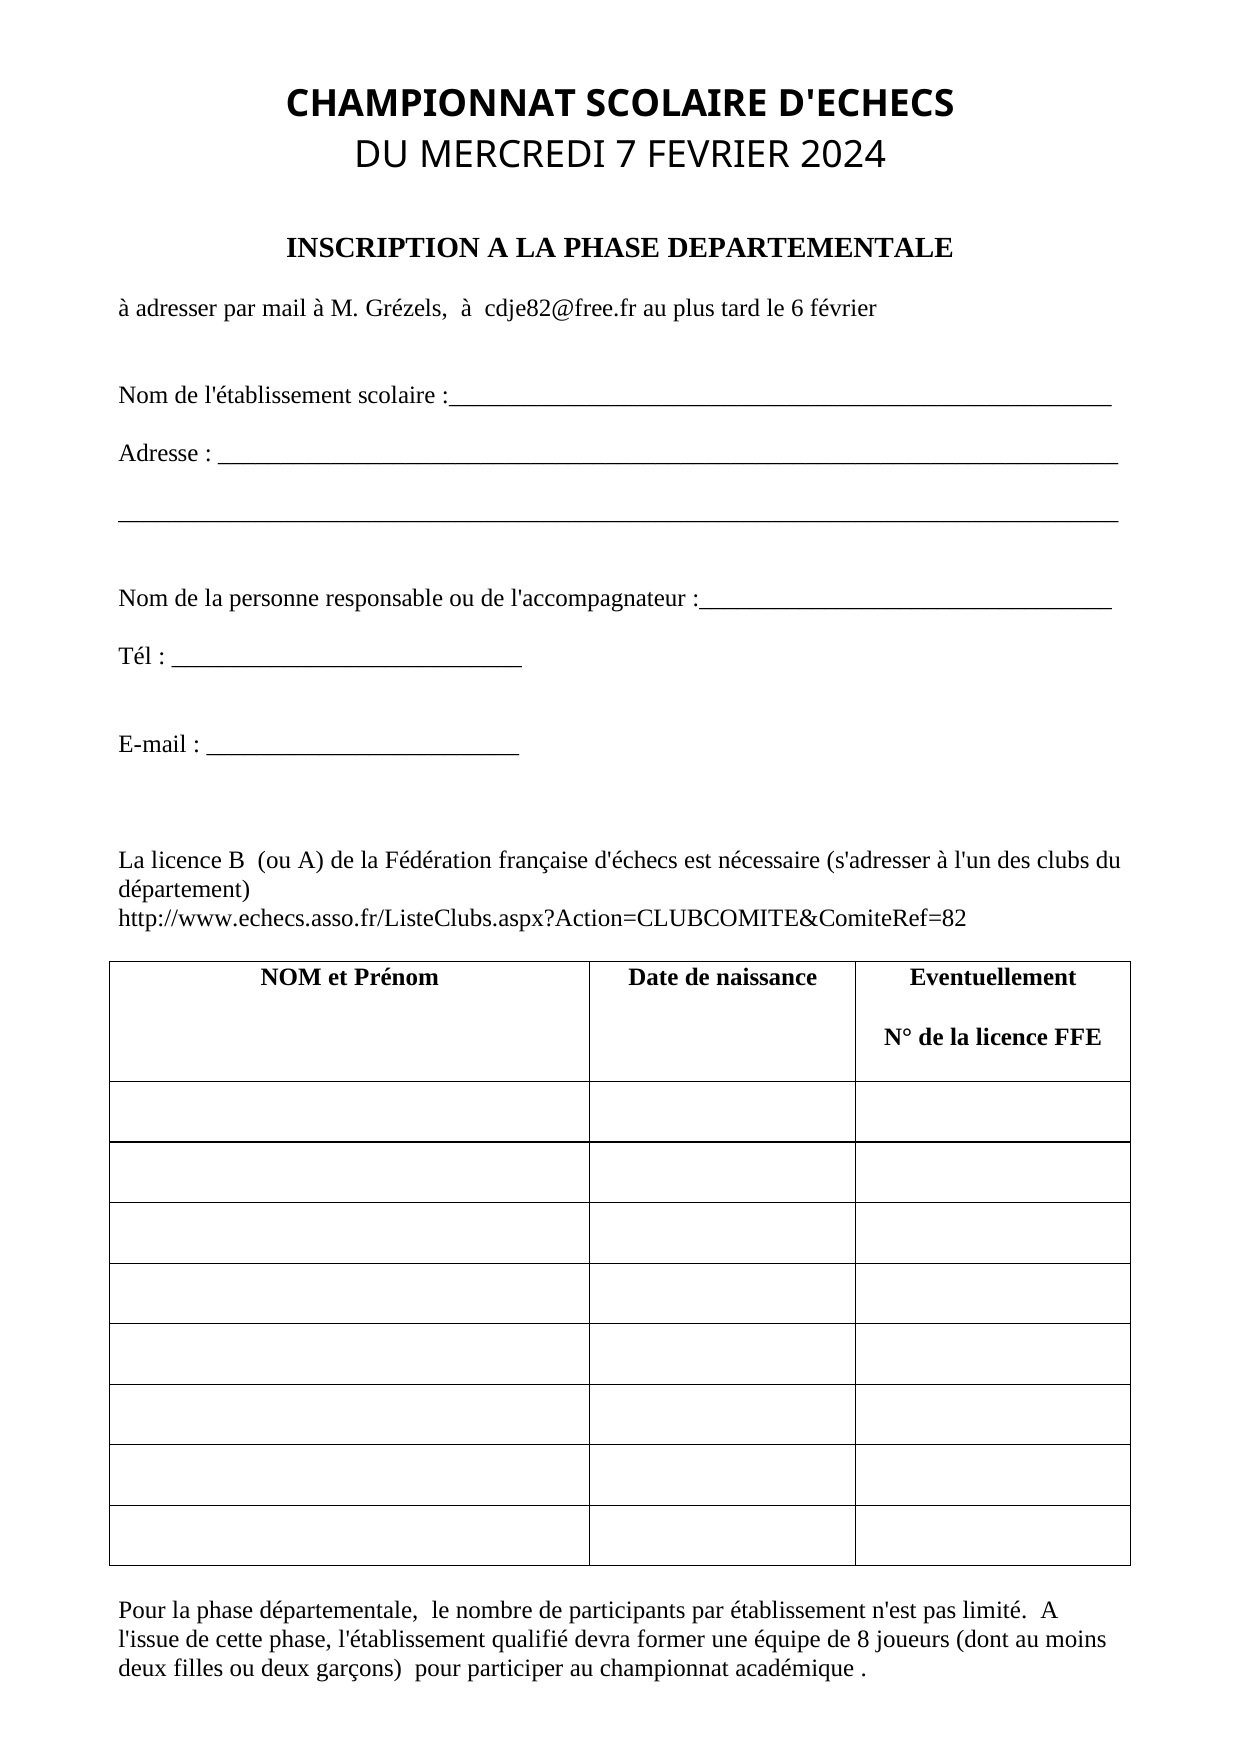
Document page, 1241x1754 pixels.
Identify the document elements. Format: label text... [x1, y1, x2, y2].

table_cell [856, 1264, 1130, 1323]
table_cell [110, 1203, 589, 1262]
text La licence B (ou A) de la Fédération française d'échecs est nécessaire (s'adresser à l'un des clubs du département) [118, 845, 1122, 903]
text Pour la phase départementale, le nombre de participants par établissement n'est pas limité. A l'issue de cette phase, l'établissement qualifié devra former une équipe de 8 joueurs (dont au moins deux filles ou deux garçons) pour participer au championnat académique . [118, 1595, 1122, 1682]
table_cell [856, 1082, 1130, 1141]
table_header NOM et Prénom [110, 962, 589, 1081]
table_cell [590, 1324, 855, 1383]
text Tél : ____________________________ [118, 641, 1122, 670]
table_cell [856, 1203, 1130, 1262]
table_cell [590, 1445, 855, 1504]
table_header Eventuellement N° de la licence FFE [856, 962, 1130, 1081]
table_header Date de naissance [590, 962, 855, 1081]
table_cell [110, 1385, 589, 1444]
table_cell [590, 1143, 855, 1202]
table_cell [110, 1506, 589, 1565]
table_cell [590, 1385, 855, 1444]
table_cell [590, 1082, 855, 1141]
table_cell [856, 1385, 1130, 1444]
table_cell [856, 1324, 1130, 1383]
table_cell [110, 1082, 589, 1141]
table_cell [856, 1506, 1130, 1565]
text Nom de l'établissement scolaire :_____________________________________________________ [118, 380, 1122, 409]
table_cell [590, 1203, 855, 1262]
text à adresser par mail à M. Grézels, à cdje82@free.fr au plus tard le 6 février [118, 292, 1063, 322]
table_cell [110, 1143, 589, 1202]
text ________________________________________________________________________________ [118, 496, 1122, 525]
text Nom de la personne responsable ou de l'accompagnateur :_________________________________ [118, 583, 1122, 612]
text DU MERCREDI 7 FEVRIER 2024 [118, 128, 1122, 179]
table_cell [856, 1143, 1130, 1202]
table_cell [110, 1264, 589, 1323]
text INSCRIPTION A LA PHASE DEPARTEMENTALE [118, 230, 1122, 263]
text Adresse : ________________________________________________________________________ [118, 438, 1122, 467]
table_cell [110, 1445, 589, 1504]
text CHAMPIONNAT SCOLAIRE D'ECHECS [118, 77, 1122, 128]
text E-mail : _________________________ [118, 728, 1122, 757]
table_cell [590, 1264, 855, 1323]
table_cell [856, 1445, 1130, 1504]
table_cell [110, 1324, 589, 1383]
text http://www.echecs.asso.fr/ListeClubs.aspx?Action=CLUBCOMITE&ComiteRef=82 [118, 903, 1122, 932]
table_cell [590, 1506, 855, 1565]
